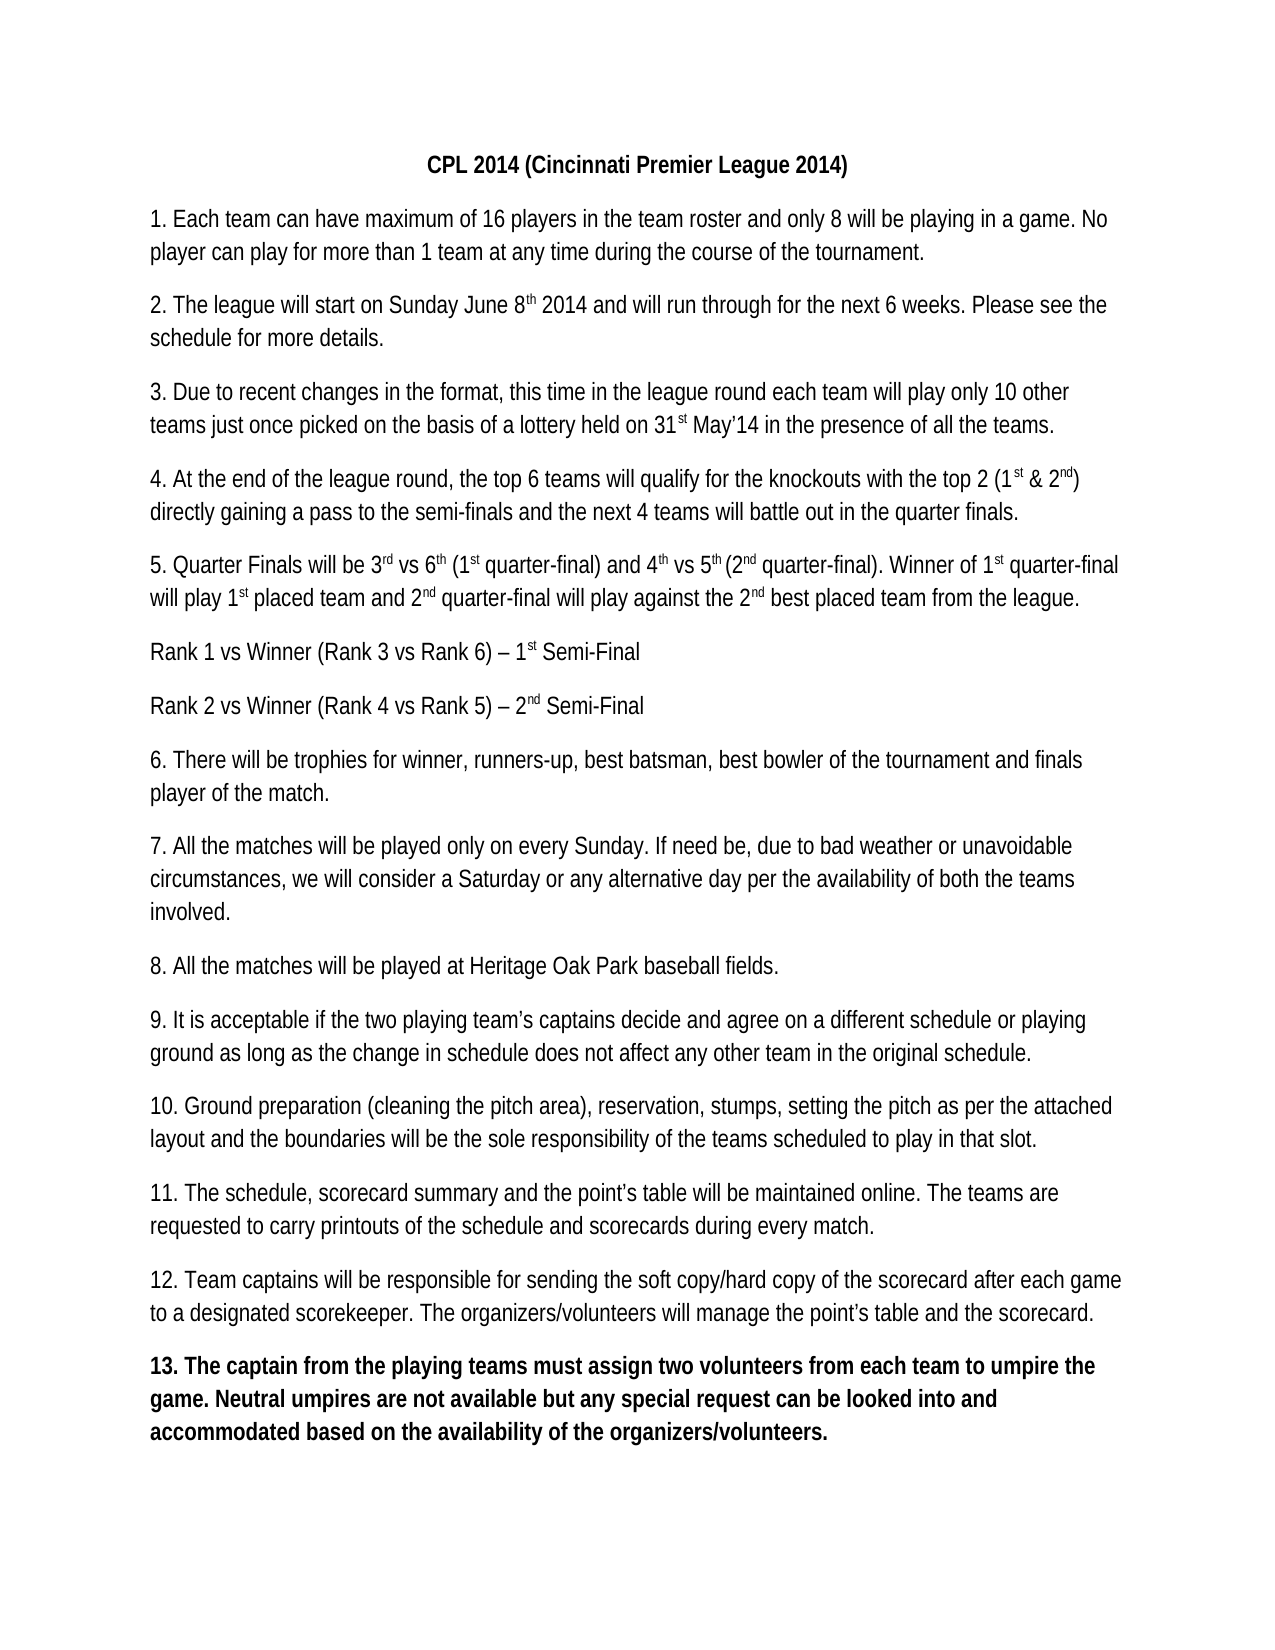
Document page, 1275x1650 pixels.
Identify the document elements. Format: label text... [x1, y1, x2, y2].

text 13. The captain from the playing teams must assign two volunteers from each team to umpire the game. Neutral umpires are not available but any special request can be looked into and accommodated based on the availability of the organizers/volunteers. [150, 1351, 1125, 1446]
text 3. Due to recent changes in the format, this time in the league round each team will play only 10 other teams just once picked on the basis of a lottery held on 31st May’14 in the presence of all the teams. [150, 377, 1125, 439]
text 11. The schedule, scorecard summary and the point’s table will be maintained online. The teams are requested to carry printouts of the schedule and scorecards during every match. [150, 1178, 1125, 1239]
text 12. Team captains will be responsible for sending the soft copy/hard copy of the scorecard after each game to a designated scorekeeper. The organizers/volunteers will manage the point’s table and the scorecard. [150, 1264, 1125, 1326]
text 6. There will be trophies for winner, runners-up, best batsman, best bowler of the tournament and finals player of the match. [150, 744, 1125, 806]
text 1. Each team can have maximum of 16 players in the team roster and only 8 will be playing in a game. No player can play for more than 1 team at any time during the course of the tournament. [150, 204, 1125, 265]
text 9. It is acceptable if the two playing team’s captains decide and agree on a different schedule or playing ground as long as the change in schedule does not affect any other team in the original schedule. [150, 1004, 1125, 1066]
text 4. At the end of the league round, the top 6 teams will qualify for the knockouts with the top 2 (1st & 2nd) directly gaining a pass to the semi-finals and the next 4 teams will battle out in the quarter finals. [150, 464, 1125, 525]
text Rank 1 vs Winner (Rank 3 vs Rank 6) – 1st Semi-Final [150, 637, 1125, 666]
text 2. The league will start on Sunday June 8th 2014 and will run through for the next 6 weeks. Please see the schedule for more details. [150, 290, 1125, 352]
text 10. Ground preparation (cleaning the pitch area), reservation, stumps, setting the pitch as per the attached layout and the boundaries will be the sole responsibility of the teams scheduled to play in that slot. [150, 1091, 1125, 1153]
text Rank 2 vs Winner (Rank 4 vs Rank 5) – 2nd Semi-Final [150, 691, 1125, 719]
text CPL 2014 (Cincinnati Premier League 2014) [150, 150, 1125, 179]
text 8. All the matches will be played at Heritage Oak Park baseball fields. [150, 951, 1125, 979]
text 5. Quarter Finals will be 3rd vs 6th (1st quarter-final) and 4th vs 5th (2nd quarter-final). Winner of 1st quarter-final will play 1st placed team and 2nd quarter-final will play against the 2nd best placed team from the league. [150, 550, 1125, 612]
text 7. All the matches will be played only on every Sunday. If need be, due to bad weather or unavoidable circumstances, we will consider a Saturday or any alternative day per the availability of both the teams involved. [150, 831, 1125, 926]
